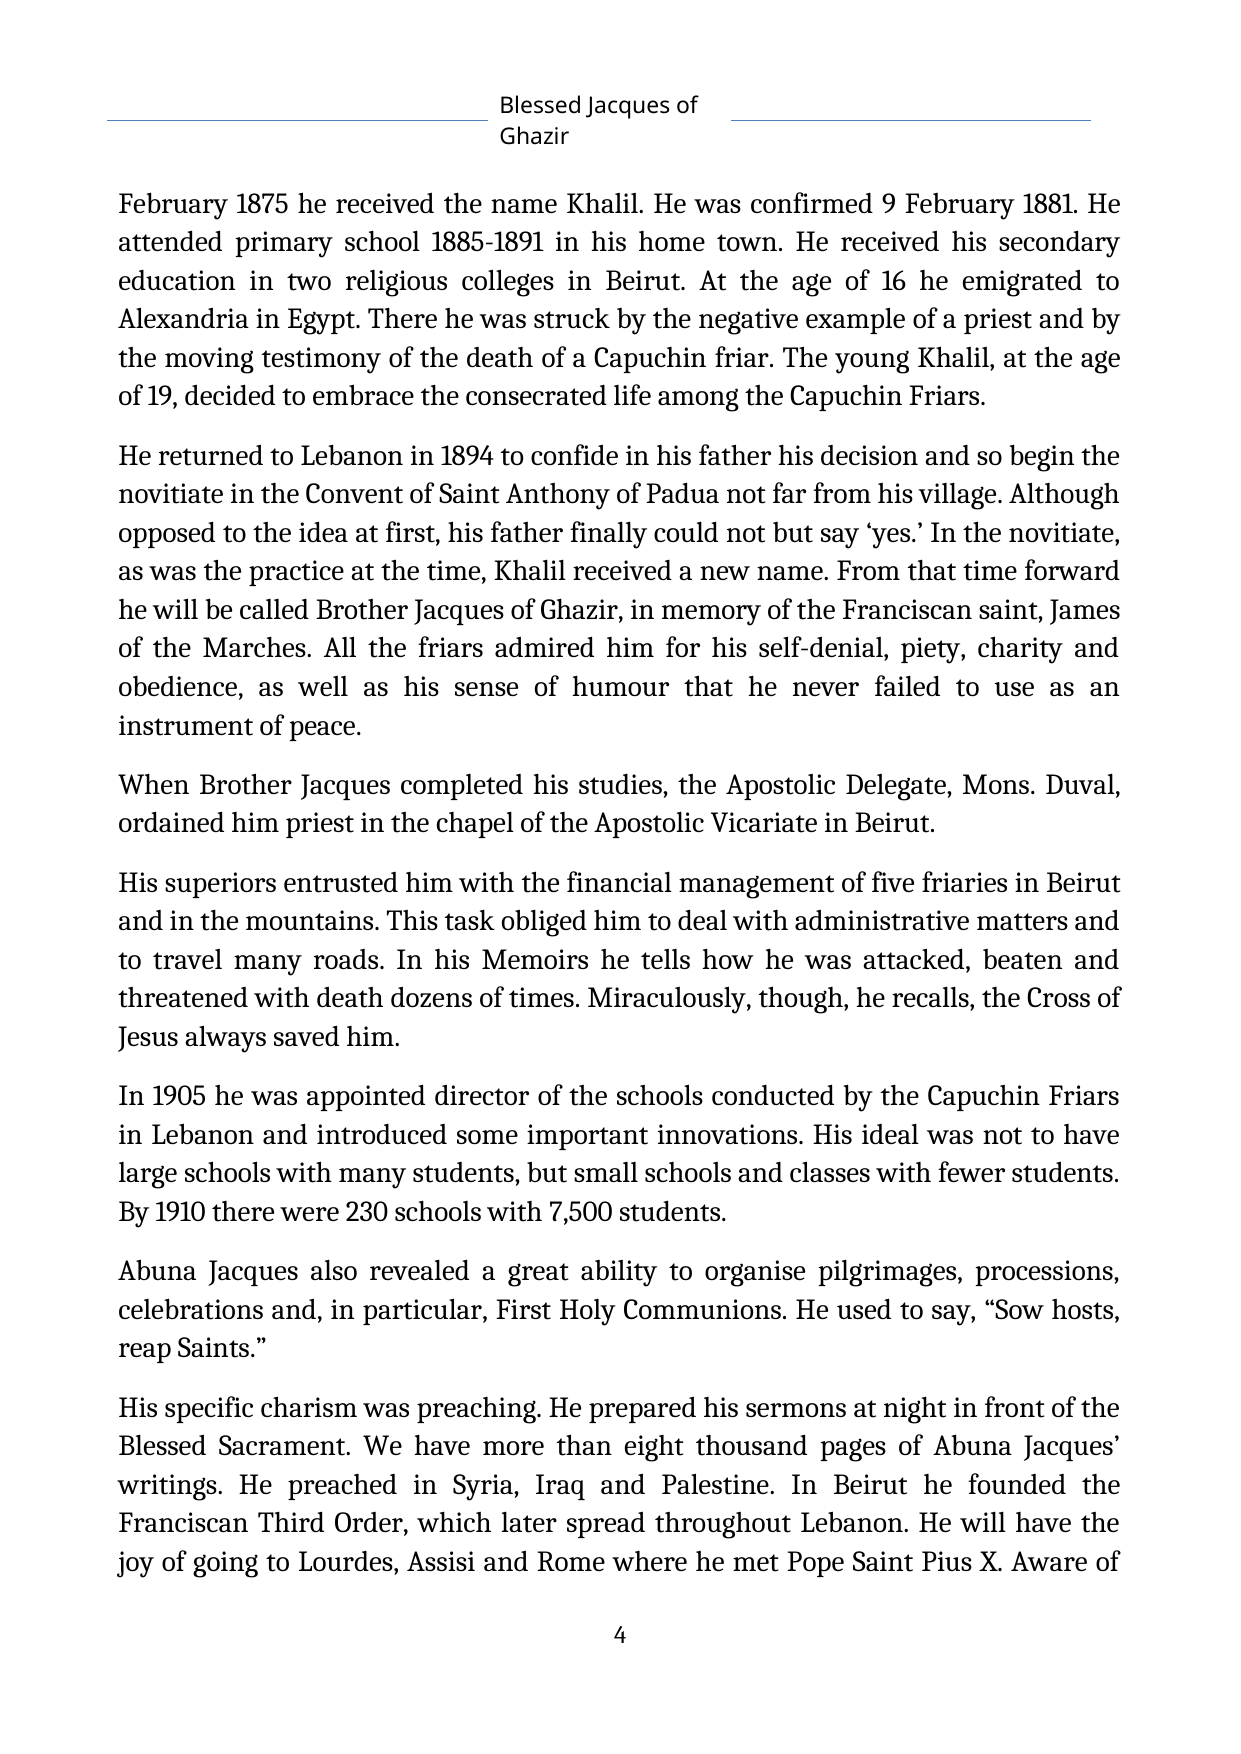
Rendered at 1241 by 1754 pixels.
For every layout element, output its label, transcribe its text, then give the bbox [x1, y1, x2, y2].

text Abuna Jacques also revealed a great ability to organise pilgrimages, processions, celebrations and, in particular, First Holy Communions. He used to say, “Sow hosts, reap Saints.” [118, 1254, 1122, 1365]
text When Brother Jacques completed his studies, the Apostolic Delegate, Mons. Duval, ordained him priest in the chapel of the Apostolic Vicariate in Beirut. [118, 768, 1122, 840]
text He returned to Lebanon in 1894 to confide in his father his decision and so begin the novitiate in the Convent of Saint Anthony of Padua not far from his village. Although opposed to the idea at first, his father finally could not but say ‘yes.’ In the novitiate, as was the practice at the time, Khalil received a new name. From that time forward he will be called Brother Jacques of Ghazir, in memory of the Franciscan saint, James of the Marches. All the friars admired him for his self-denial, piety, charity and obedience, as well as his sense of humour that he never failed to use as an instrument of peace. [118, 439, 1122, 742]
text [118, 148, 1122, 413]
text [118, 1391, 1122, 1579]
text In 1905 he was appointed director of the schools conducted by the Capuchin Friars in Lebanon and introduced some important innovations. His ideal was not to have large schools with many students, but small schools and classes with fewer students. By 1910 there were 230 schools with 7,500 students. [118, 1079, 1122, 1229]
text His superiors entrusted him with the financial management of five friaries in Beirut and in the mountains. This task obliged him to deal with administrative matters and to travel many roads. In his Memoirs he tells how he was attacked, beaten and threatened with death dozens of times. Miraculously, though, he recalls, the Cross of Jesus always saved him. [118, 866, 1122, 1054]
